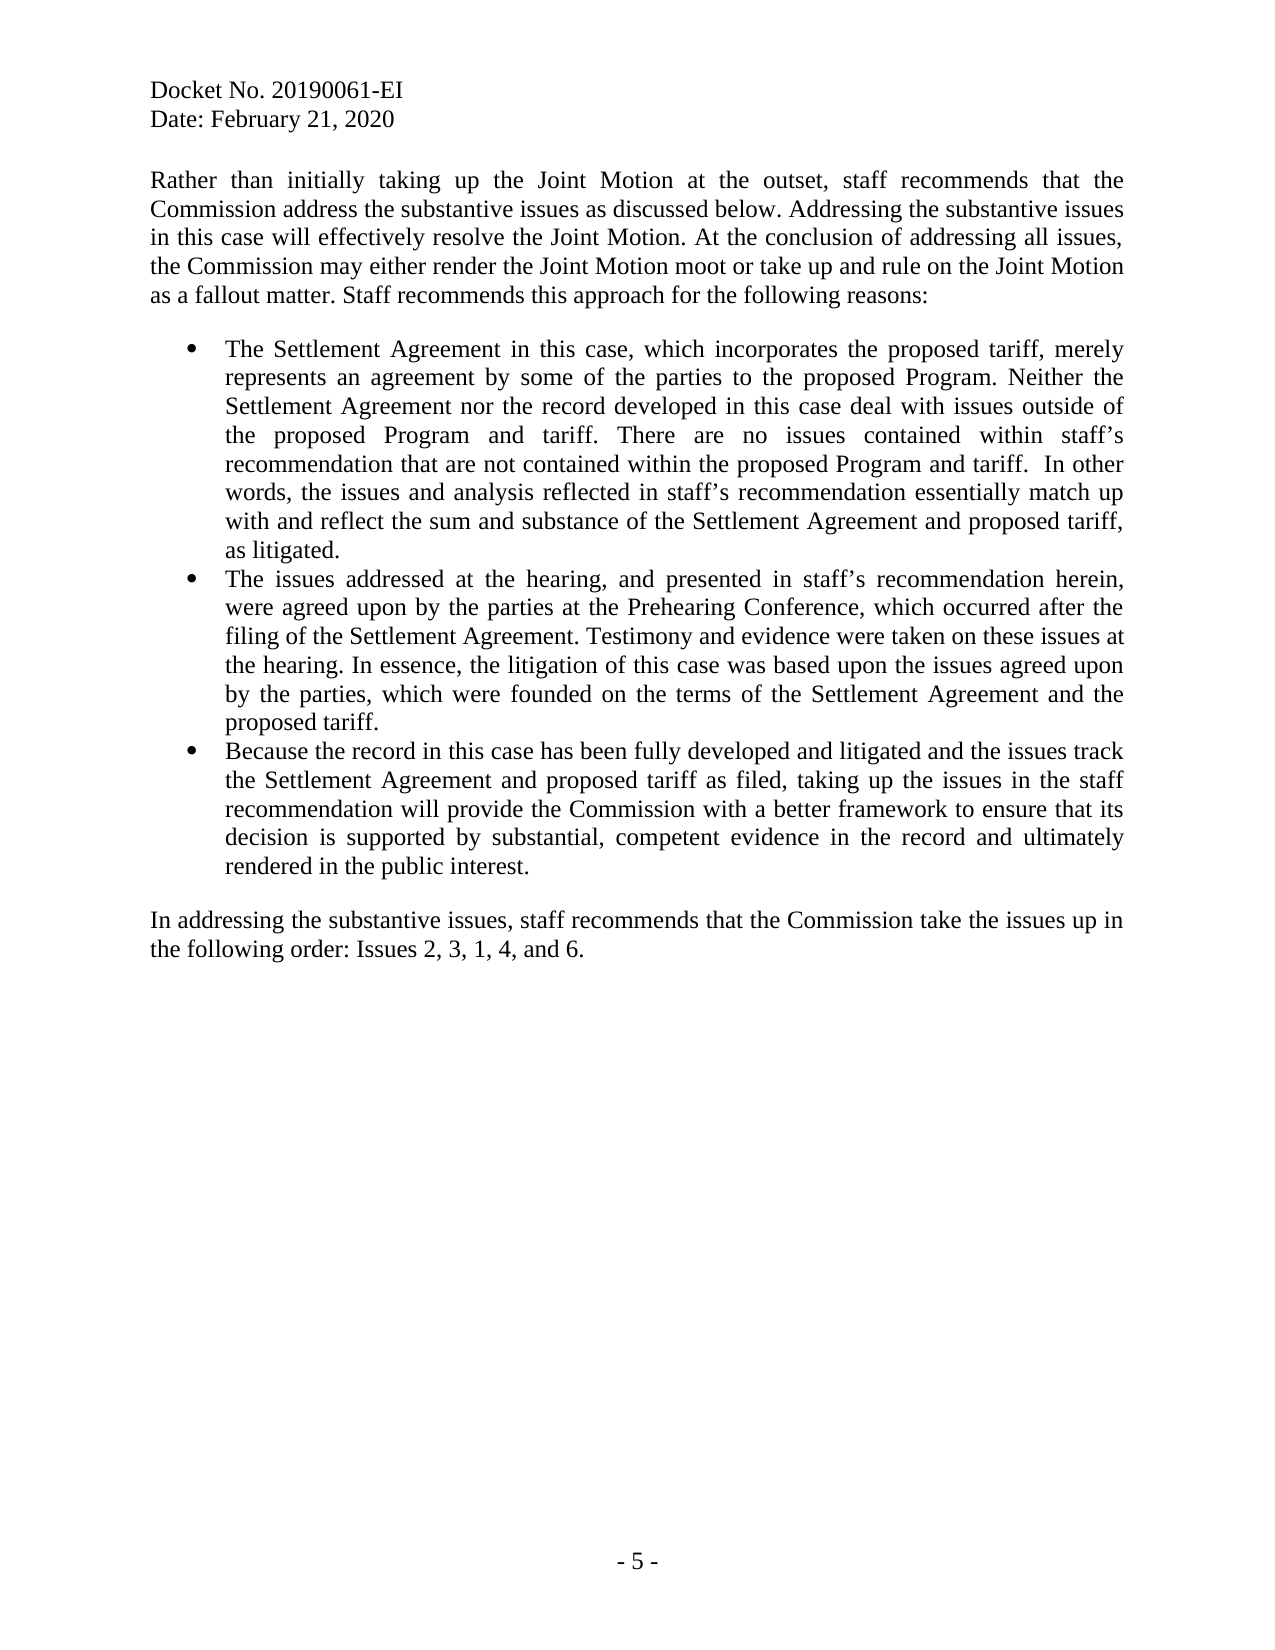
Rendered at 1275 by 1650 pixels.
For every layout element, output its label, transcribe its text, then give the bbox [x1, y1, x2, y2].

list Because the record in this case has been fully developed and litigated and the issues track the Settlement Agreement and proposed tariff as filed, taking up the issues in the staff recommendation will provide the Commission with a better framework to ensure that its decision is supported by substantial, competent evidence in the record and ultimately rendered in the public interest. [187, 736, 1125, 880]
text In addressing the substantive issues, staff recommends that the Commission take the issues up in the following order: Issues 2, 3, 1, 4, and 6. [150, 905, 1125, 962]
text Rather than initially taking up the Joint Motion at the outset, staff recommends that the Commission address the substantive issues as discussed below. Addressing the substantive issues in this case will effectively resolve the Joint Motion. At the conclusion of addressing all issues, the Commission may either render the Joint Motion moot or take up and rule on the Joint Motion as a fallout matter. Staff recommends this approach for the following reasons: [150, 165, 1125, 309]
list The Settlement Agreement in this case, which incorporates the proposed tariff, merely represents an agreement by some of the parties to the proposed Program. Neither the Settlement Agreement nor the record developed in this case deal with issues outside of the proposed Program and tariff. There are no issues contained within staff’s recommendation that are not contained within the proposed Program and tariff. In other words, the issues and analysis reflected in staff’s recommendation essentially match up with and reflect the sum and substance of the Settlement Agreement and proposed tariff, as litigated. [187, 334, 1125, 564]
list The issues addressed at the hearing, and presented in staff’s recommendation herein, were agreed upon by the parties at the Prehearing Conference, which occurred after the filing of the Settlement Agreement. Testimony and evidence were taken on these issues at the hearing. In essence, the litigation of this case was based upon the issues agreed upon by the parties, which were founded on the terms of the Settlement Agreement and the proposed tariff. [187, 564, 1125, 736]
